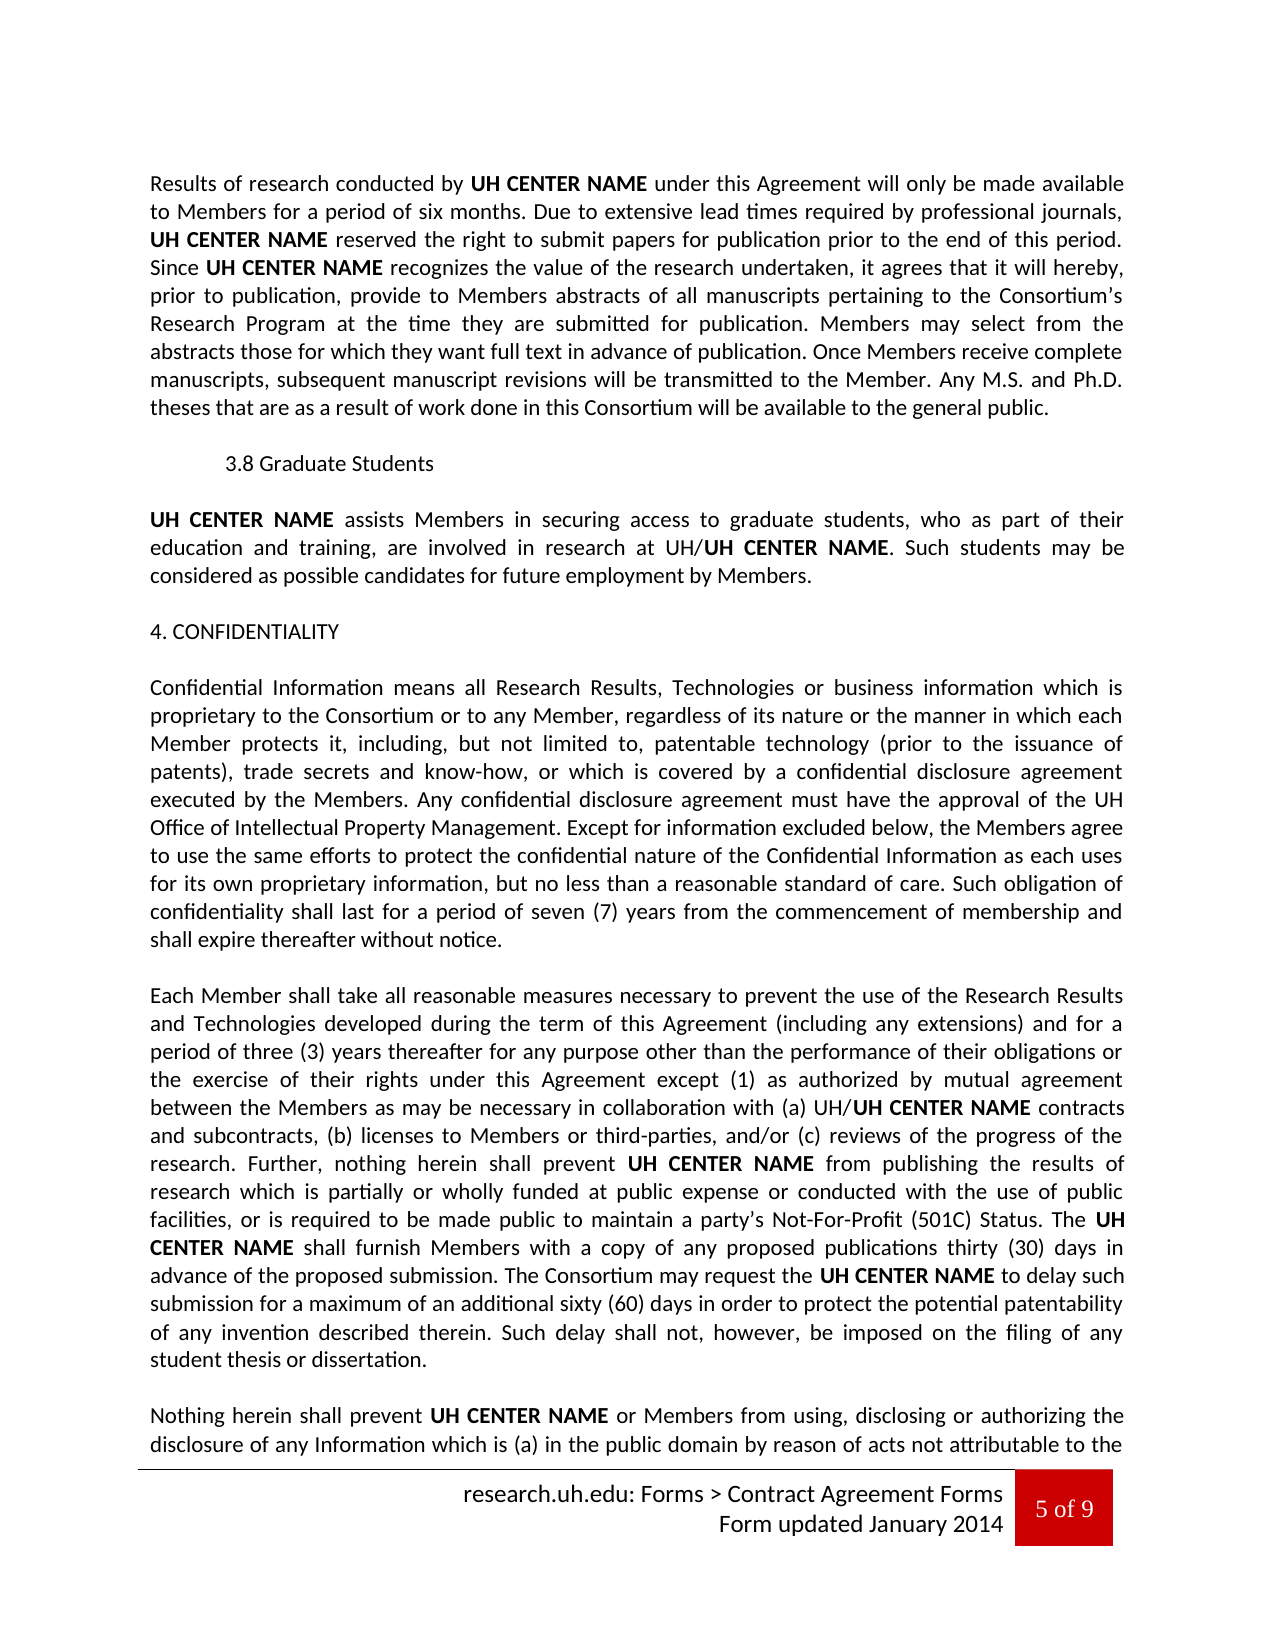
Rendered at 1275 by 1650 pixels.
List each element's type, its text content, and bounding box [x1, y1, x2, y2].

text Confidential Information means all Research Results, Technologies or business information which is proprietary to the Consortium or to any Member, regardless of its nature or the manner in which each Member protects it, including, but not limited to, patentable technology (prior to the issuance of patents), trade secrets and know-how, or which is covered by a confidential disclosure agreement executed by the Members. Any confidential disclosure agreement must have the approval of the UH Office of Intellectual Property Management. Except for information excluded below, the Members agree to use the same efforts to protect the confidential nature of the Confidential Information as each uses for its own proprietary information, but no less than a reasonable standard of care. Such obligation of confidentiality shall last for a period of seven (7) years from the commencement of membership and shall expire thereafter without notice. [150, 673, 1125, 953]
text Each Member shall take all reasonable measures necessary to prevent the use of the Research Results and Technologies developed during the term of this Agreement (including any extensions) and for a period of three (3) years thereafter for any purpose other than the performance of their obligations or the exercise of their rights under this Agreement except (1) as authorized by mutual agreement between the Members as may be necessary in collaboration with (a) UH/UH CENTER NAME contracts and subcontracts, (b) licenses to Members or third-parties, and/or (c) reviews of the progress of the research. Further, nothing herein shall prevent UH CENTER NAME from publishing the results of research which is partially or wholly funded at public expense or conducted with the use of public facilities, or is required to be made public to maintain a party’s Not-For-Profit (501C) Status. The UH CENTER NAME shall furnish Members with a copy of any proposed publications thirty (30) days in advance of the proposed submission. The Consortium may request the UH CENTER NAME to delay such submission for a maximum of an additional sixty (60) days in order to protect the potential patentability of any invention described therein. Such delay shall not, however, be imposed on the filing of any student thesis or dissertation. [150, 981, 1125, 1374]
text UH CENTER NAME assists Members in securing access to graduate students, who as part of their education and training, are involved in research at UH/UH CENTER NAME. Such students may be considered as possible candidates for future employment by Members. [150, 505, 1125, 589]
text Results of research conducted by UH CENTER NAME under this Agreement will only be made available to Members for a period of six months. Due to extensive lead times required by professional journals, UH CENTER NAME reserved the right to submit papers for publication prior to the end of this period. Since UH CENTER NAME recognizes the value of the research undertaken, it agrees that it will hereby, prior to publication, provide to Members abstracts of all manuscripts pertaining to the Consortium’s Research Program at the time they are submitted for publication. Members may select from the abstracts those for which they want full text in advance of publication. Once Members receive complete manuscripts, subsequent manuscript revisions will be transmitted to the Member. Any M.S. and Ph.D. theses that are as a result of work done in this Consortium will be available to the general public. [150, 169, 1125, 421]
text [150, 1402, 1125, 1458]
text 4. CONFIDENTIALITY [150, 617, 1125, 645]
text 3.8 Graduate Students [150, 449, 1125, 477]
